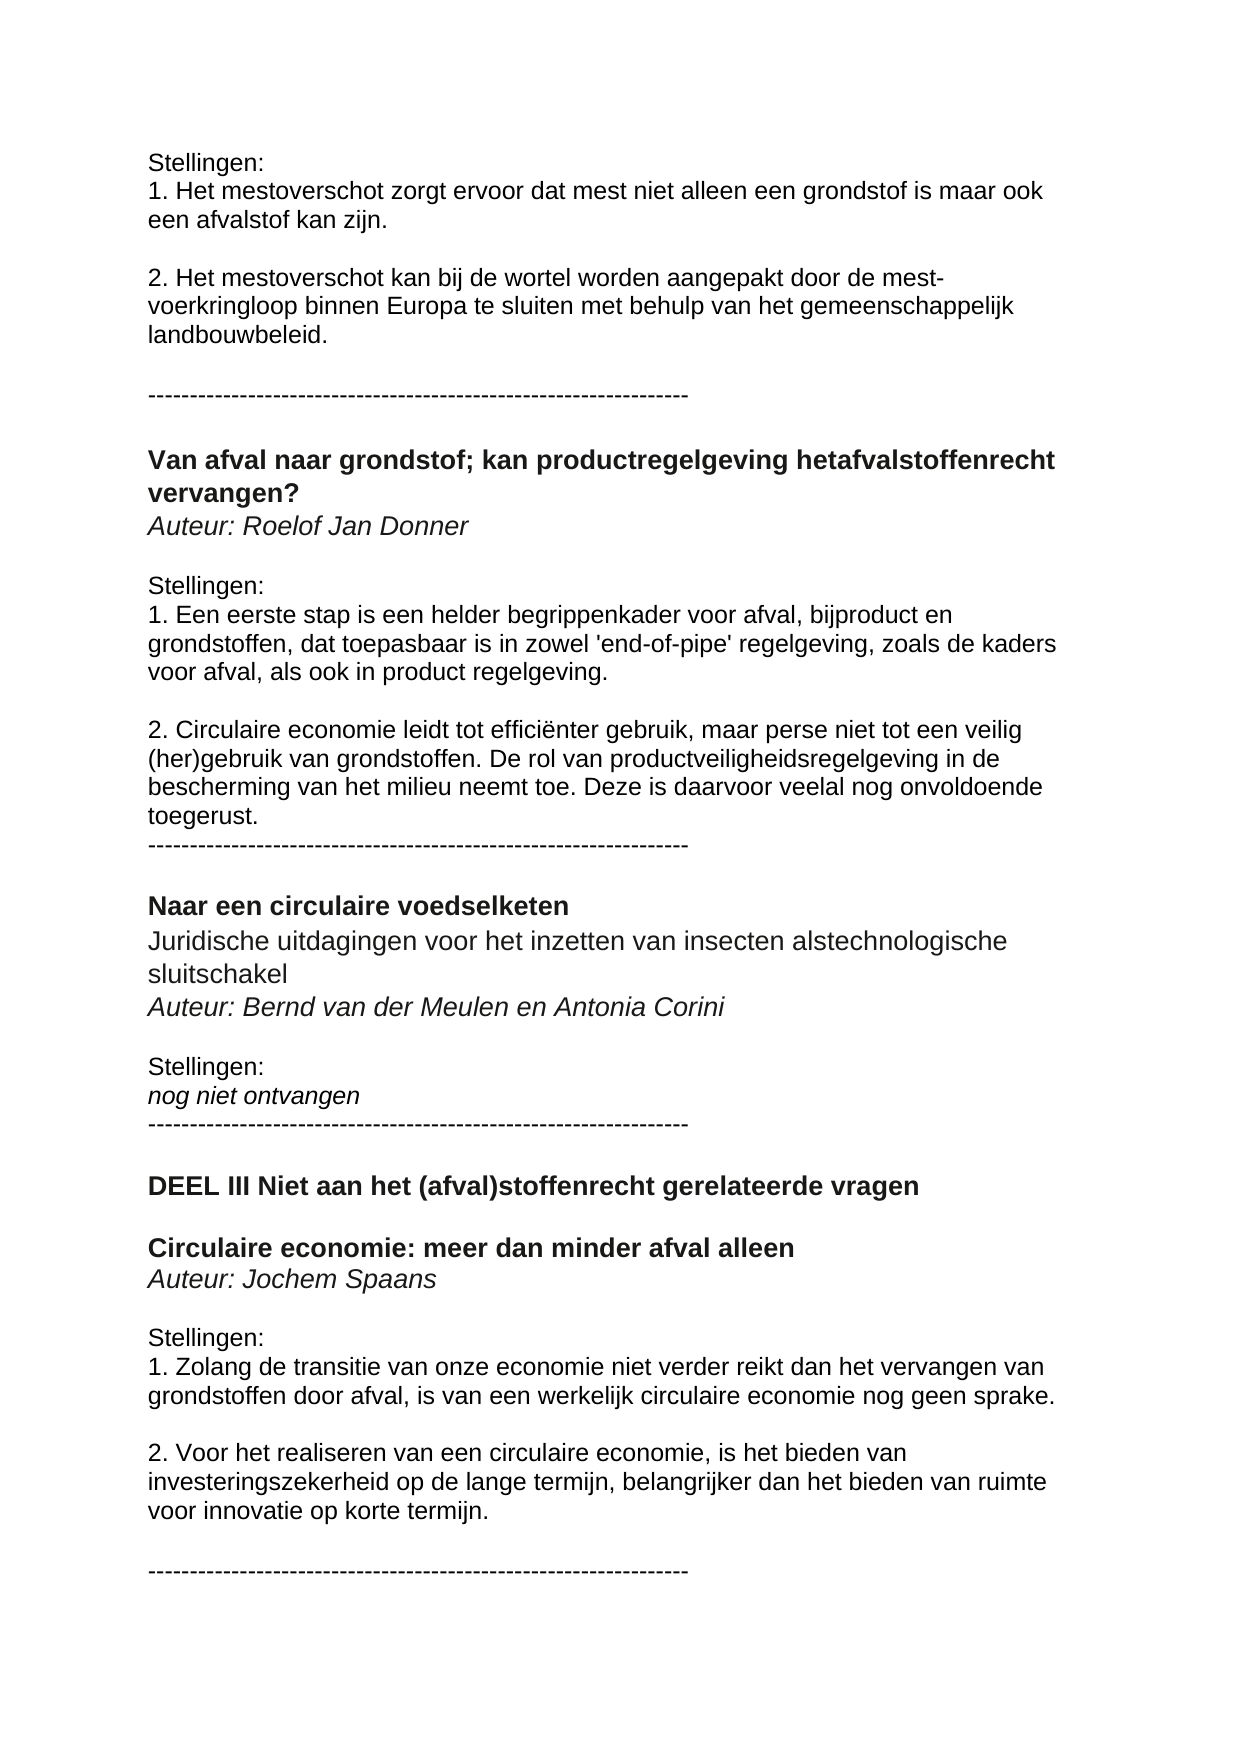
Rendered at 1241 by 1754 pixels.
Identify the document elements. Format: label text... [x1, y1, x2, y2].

text 2. Voor het realiseren van een circulaire economie, is het bieden van investeringszekerheid op de lange termijn, belangrijker dan het bieden van ruimte voor innovatie op korte termijn. [148, 1438, 1093, 1524]
text Stellingen: [148, 1052, 1093, 1081]
text ----------------------------------------------------------------- [148, 1109, 1093, 1138]
text Stellingen: [148, 571, 1093, 600]
text Circulaire economie: meer dan minder afval alleen [148, 1232, 1093, 1263]
text 1. Een eerste stap is een helder begrippenkader voor afval, bijproduct en grondstoffen, dat toepasbaar is in zowel 'end-of-pipe' regelgeving, zoals de kaders voor afval, als ook in product regelgeving. [148, 600, 1093, 686]
text nog niet ontvangen [148, 1081, 1093, 1109]
text ----------------------------------------------------------------- [148, 380, 1093, 409]
text ----------------------------------------------------------------- [148, 830, 1093, 858]
text Van afval naar grondstof; kan productregelgeving het afvalstoffenrecht vervangen? [148, 440, 1093, 508]
text DEEL III Niet aan het (afval)stoffenrecht gerelateerde vragen [148, 1169, 1093, 1201]
text Auteur: Bernd van der Meulen en Antonia Corini [148, 989, 1093, 1023]
text 2. Het mestoverschot kan bij de wortel worden aangepakt door de mest-voerkringloop binnen Europa te sluiten met behulp van het gemeenschappelijk landbouwbeleid. [148, 263, 1093, 349]
text Auteur: Jochem Spaans [148, 1263, 1093, 1294]
text Stellingen: [148, 148, 1093, 176]
text 2. Circulaire economie leidt tot efficiënter gebruik, maar perse niet tot een veilig (her)gebruik van grondstoffen. De rol van productveiligheidsregelgeving in de bescherming van het milieu neemt toe. Deze is daarvoor veelal nog onvoldoende toegerust. [148, 715, 1093, 830]
text Juridische uitdagingen voor het inzetten van insecten als technologische sluitschakel [148, 921, 1093, 989]
text 1. Zolang de transitie van onze economie niet verder reikt dan het vervangen van grondstoffen door afval, is van een werkelijk circulaire economie nog geen sprake. [148, 1352, 1093, 1409]
text ----------------------------------------------------------------- [148, 1556, 1093, 1584]
text Stellingen: [148, 1323, 1093, 1352]
text Naar een circulaire voedselketen [148, 890, 1093, 921]
text 1. Het mestoverschot zorgt ervoor dat mest niet alleen een grondstof is maar ook een afvalstof kan zijn. [148, 176, 1093, 234]
text Auteur: Roelof Jan Donner [148, 508, 1093, 542]
